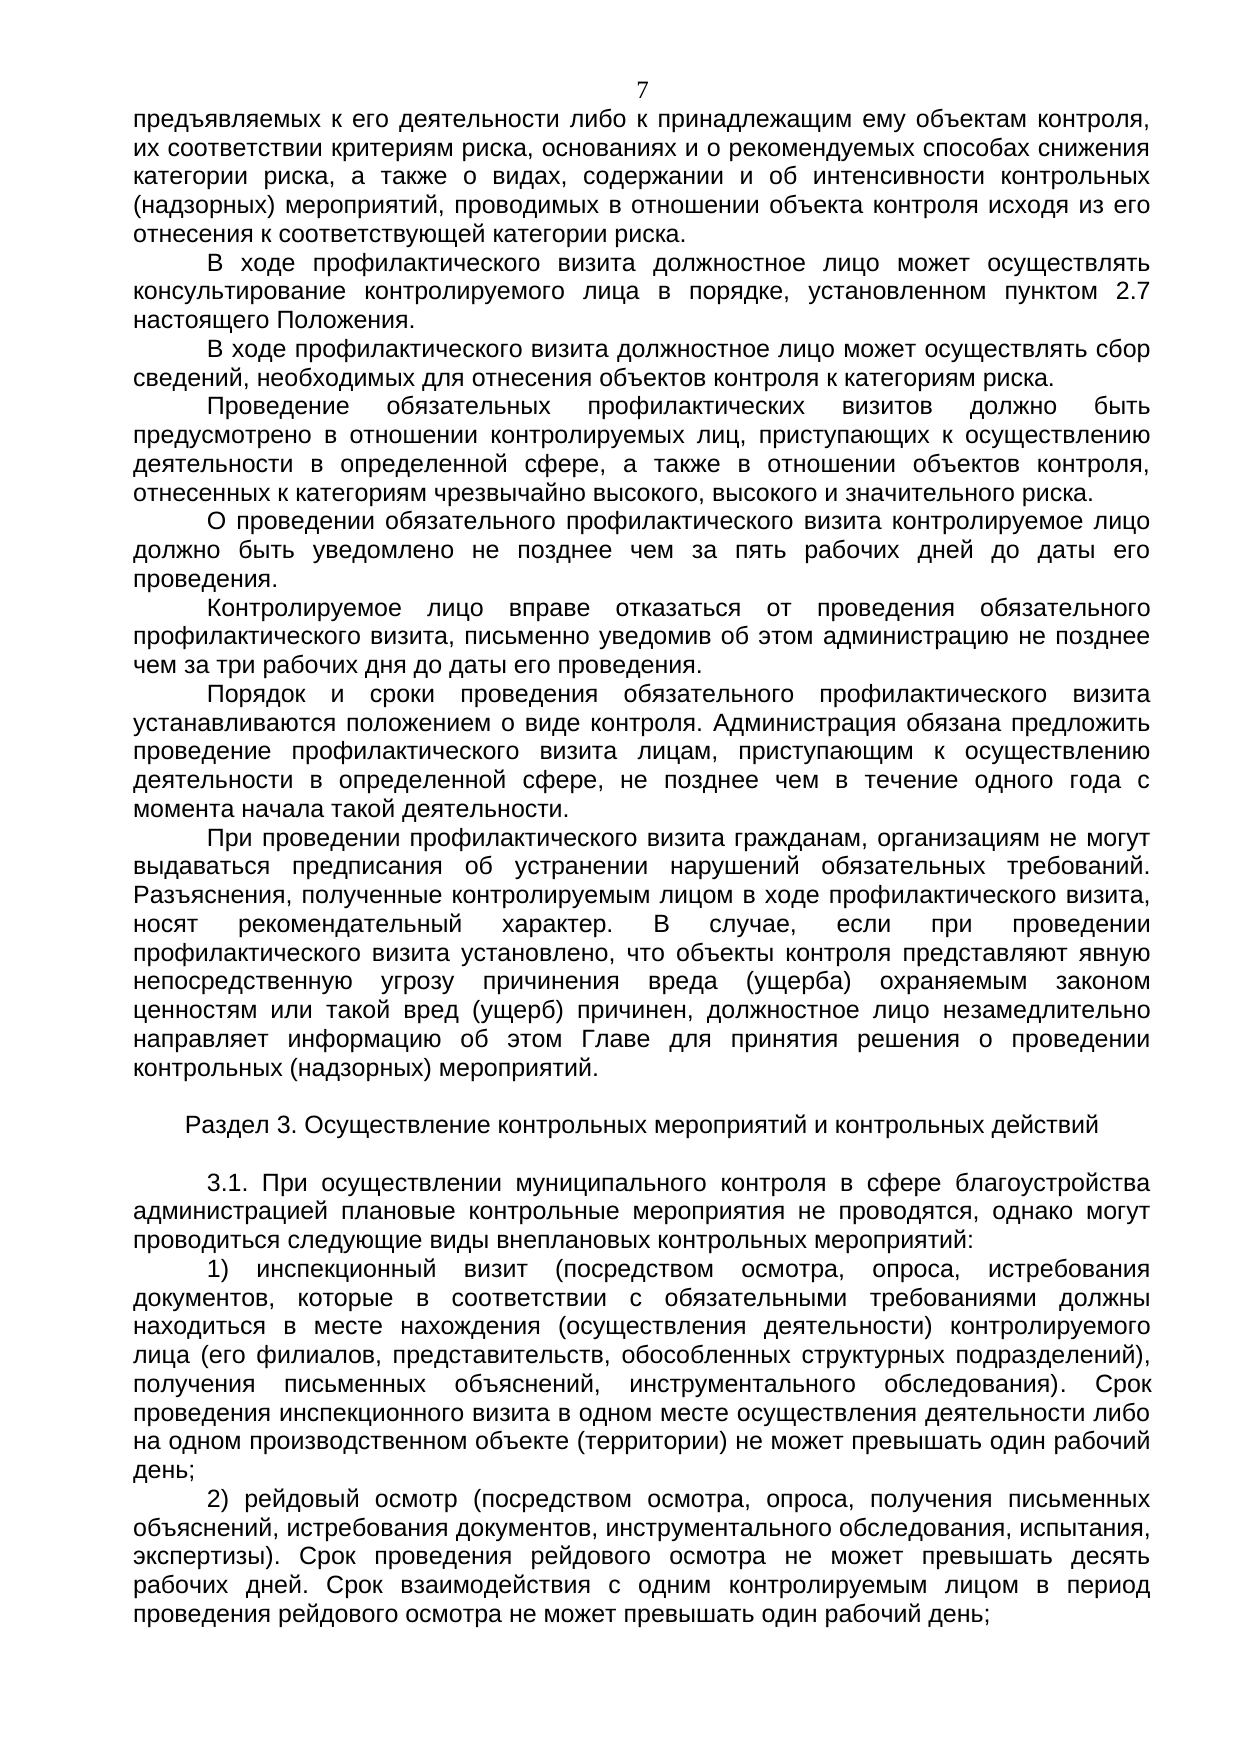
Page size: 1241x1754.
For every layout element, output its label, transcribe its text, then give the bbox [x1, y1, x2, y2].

text Порядок и сроки проведения обязательного профилактического визита устанавливаются положением о виде контроля. Администрация обязана предложить проведение профилактического визита лицам, приступающим к осуществлению деятельности в определенной сфере, не позднее чем в течение одного года с момента начала такой деятельности. [133, 679, 1152, 822]
text О проведении обязательного профилактического визита контролируемое лицо должно быть уведомлено не позднее чем за пять рабочих дней до даты его проведения. [133, 506, 1152, 592]
text 2) рейдовый осмотр (посредством осмотра, опроса, получения письменных объяснений, истребования документов, инструментального обследования, испытания, экспертизы). Срок проведения рейдового осмотра не может превышать десять рабочих дней. Срок взаимодействия с одним контролируемым лицом в период проведения рейдового осмотра не может превышать один рабочий день; [133, 1484, 1152, 1627]
text Контролируемое лицо вправе отказаться от проведения обязательного профилактического визита, письменно уведомив об этом администрацию не позднее чем за три рабочих дня до даты его проведения. [133, 592, 1152, 679]
text В ходе профилактического визита должностное лицо может осуществлять сбор сведений, необходимых для отнесения объектов контроля к категориям риска. [133, 334, 1152, 391]
text При проведении профилактического визита гражданам, организациям не могут выдаваться предписания об устранении нарушений обязательных требований. Разъяснения, полученные контролируемым лицом в ходе профилактического визита, носят рекомендательный характер. В случае, если при проведении профилактического визита установлено, что объекты контроля представляют явную непосредственную угрозу причинения вреда (ущерба) охраняемым законом ценностям или такой вред (ущерб) причинен, должностное лицо незамедлительно направляет информацию об этом Главе для принятия решения о проведении контрольных (надзорных) мероприятий. [133, 822, 1152, 1081]
text 1) инспекционный визит (посредством осмотра, опроса, истребования документов, которые в соответствии с обязательными требованиями должны находиться в месте нахождения (осуществления деятельности) контролируемого лица (его филиалов, представительств, обособленных структурных подразделений), получения письменных объяснений, инструментального обследования). Срок проведения инспекционного визита в одном месте осуществления деятельности либо на одном производственном объекте (территории) не может превышать один рабочий день; [133, 1254, 1152, 1484]
text В ходе профилактического визита должностное лицо может осуществлять консультирование контролируемого лица в порядке, установленном пунктом 2.7 настоящего Положения. [133, 247, 1152, 334]
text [133, 104, 1152, 247]
text Раздел 3. Осуществление контрольных мероприятий и контрольных действий [133, 1110, 1152, 1139]
text 3.1. При осуществлении муниципального контроля в сфере благоустройства администрацией плановые контрольные мероприятия не проводятся, однако могут проводиться следующие виды внеплановых контрольных мероприятий: [133, 1167, 1152, 1254]
text Проведение обязательных профилактических визитов должно быть предусмотрено в отношении контролируемых лиц, приступающих к осуществлению деятельности в определенной сфере, а также в отношении объектов контроля, отнесенных к категориям чрезвычайно высокого, высокого и значительного риска. [133, 391, 1152, 506]
